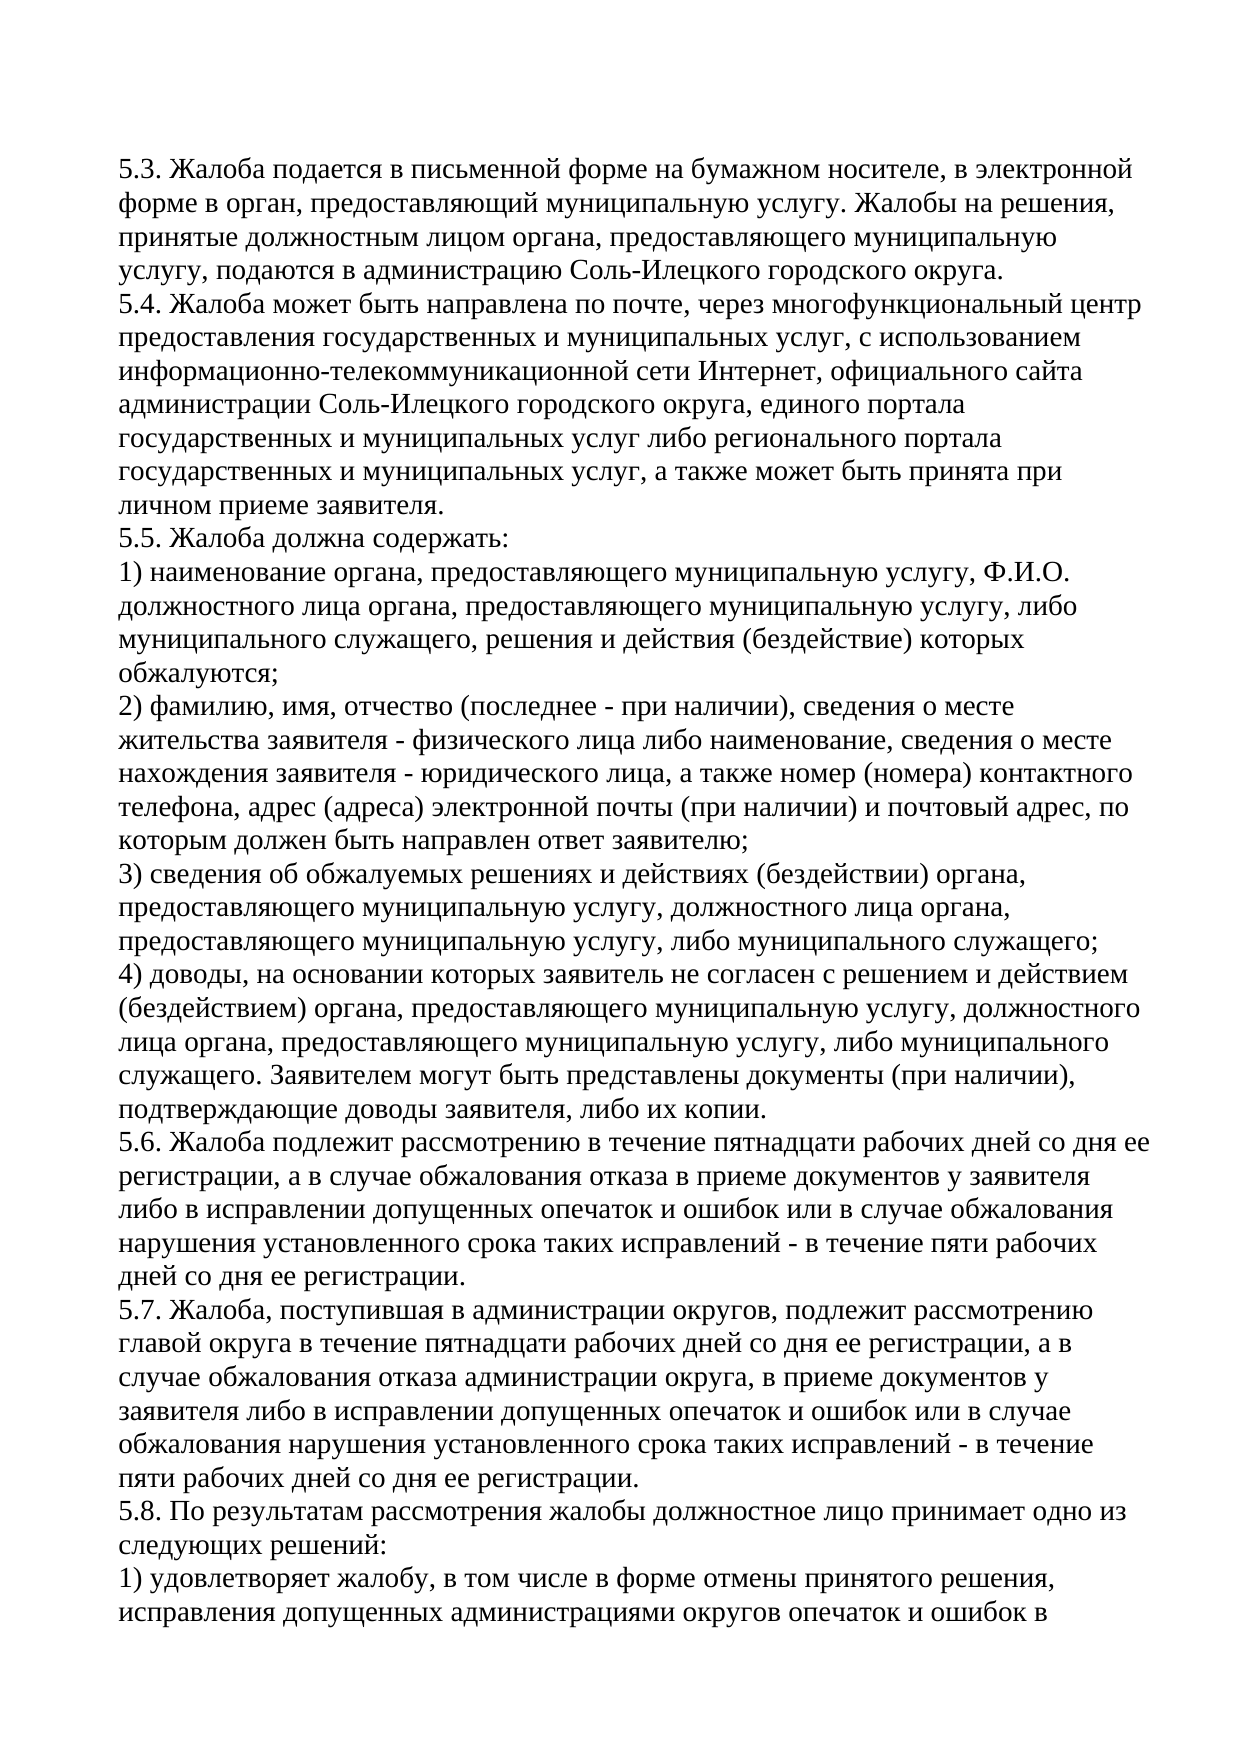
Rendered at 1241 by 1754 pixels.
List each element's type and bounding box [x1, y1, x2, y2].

text [118, 118, 1152, 1627]
